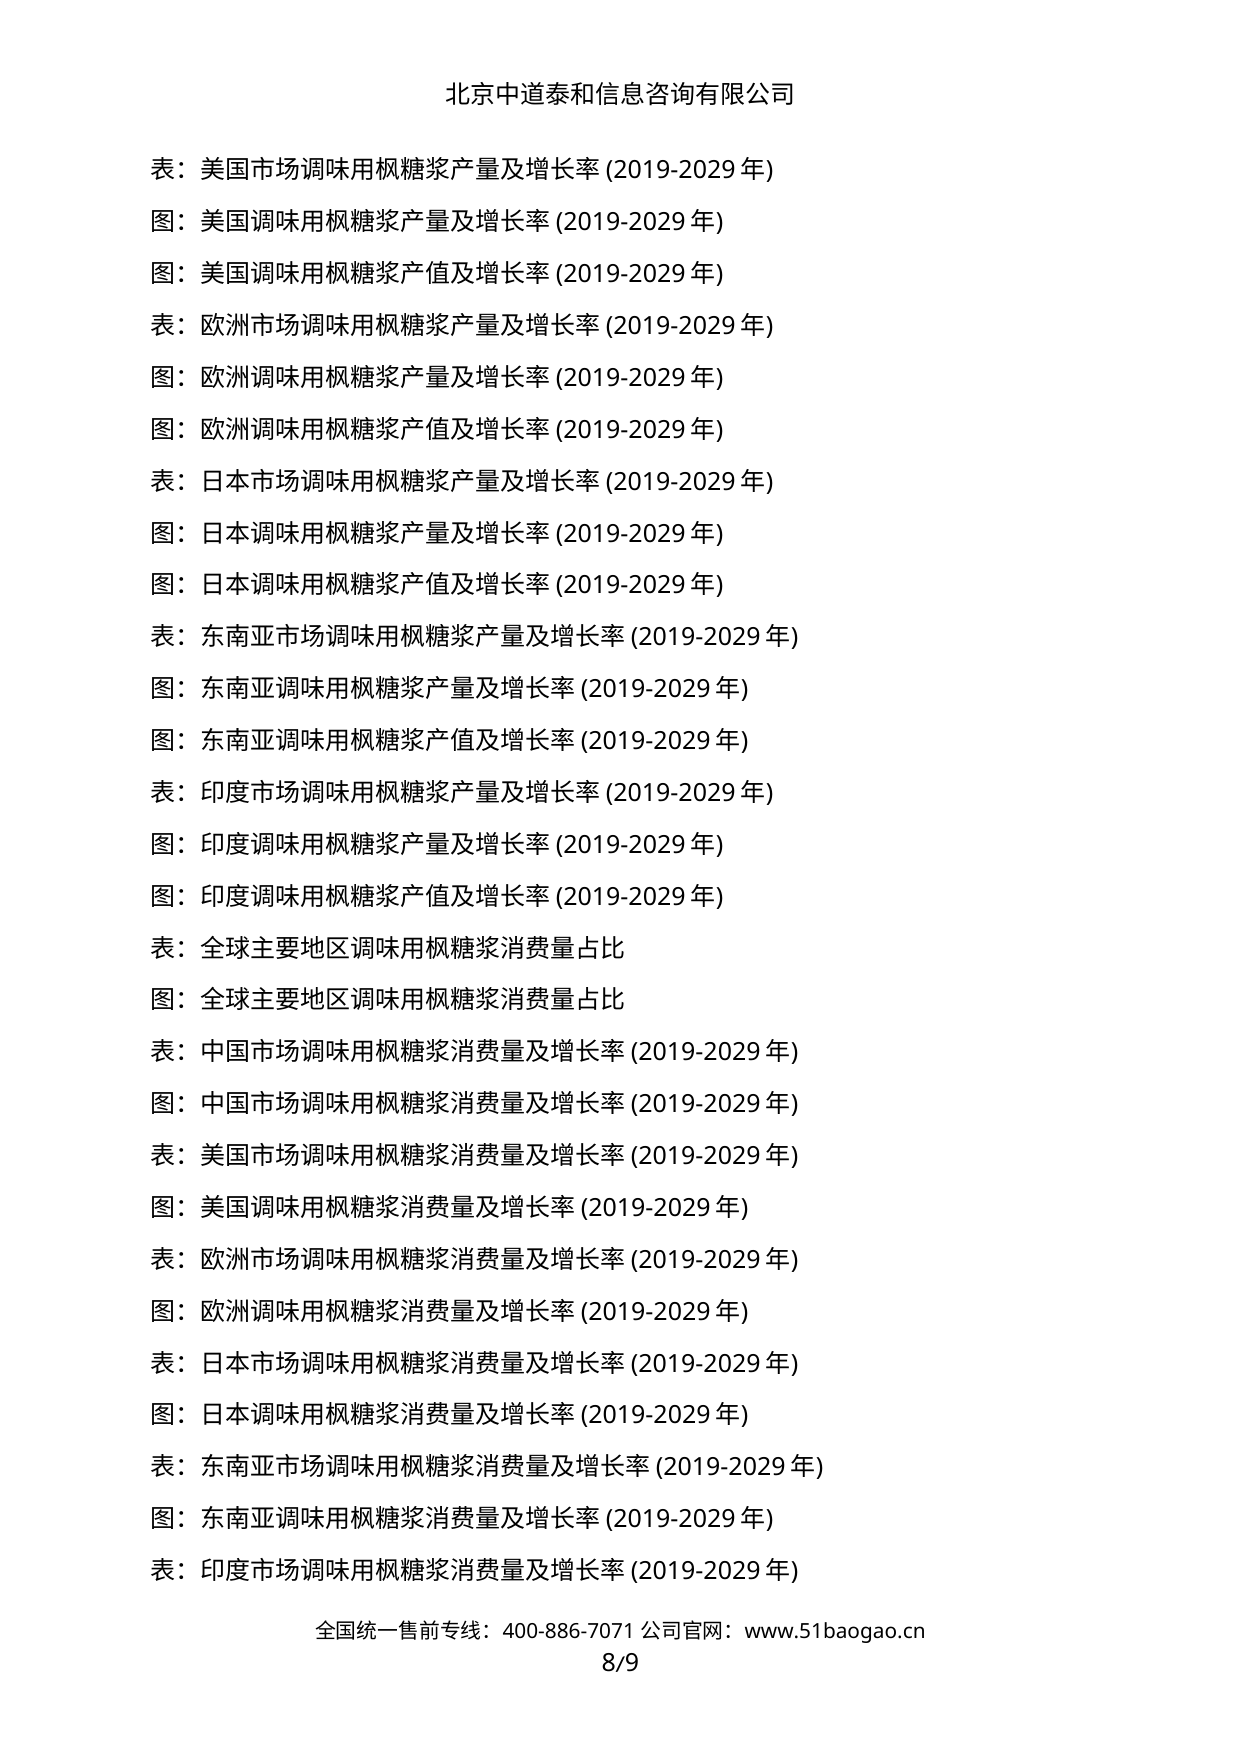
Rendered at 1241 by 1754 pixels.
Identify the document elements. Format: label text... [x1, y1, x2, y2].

text 图：印度调味用枫糖浆产量及增长率 (2019-2029年) [150, 824, 1090, 861]
text 图：中国市场调味用枫糖浆消费量及增长率 (2019-2029年) [150, 1084, 1090, 1120]
text 表：全球主要地区调味用枫糖浆消费量占比 [150, 928, 1090, 964]
text 图：日本调味用枫糖浆产值及增长率 (2019-2029年) [150, 565, 1090, 601]
text 图：欧洲调味用枫糖浆消费量及增长率 (2019-2029年) [150, 1291, 1090, 1327]
text 表：美国市场调味用枫糖浆消费量及增长率 (2019-2029年) [150, 1136, 1090, 1172]
text 图：美国调味用枫糖浆产量及增长率 (2019-2029年) [150, 202, 1090, 238]
text 图：美国调味用枫糖浆消费量及增长率 (2019-2029年) [150, 1187, 1090, 1224]
text 表：印度市场调味用枫糖浆产量及增长率 (2019-2029年) [150, 772, 1090, 809]
text 表：中国市场调味用枫糖浆消费量及增长率 (2019-2029年) [150, 1032, 1090, 1068]
text 图：日本调味用枫糖浆消费量及增长率 (2019-2029年) [150, 1395, 1090, 1431]
text 表：东南亚市场调味用枫糖浆产量及增长率 (2019-2029年) [150, 617, 1090, 653]
text 表：印度市场调味用枫糖浆消费量及增长率 (2019-2029年) [150, 1551, 1090, 1587]
text 表：东南亚市场调味用枫糖浆消费量及增长率 (2019-2029年) [150, 1447, 1090, 1483]
text 图：东南亚调味用枫糖浆产量及增长率 (2019-2029年) [150, 669, 1090, 705]
text 图：欧洲调味用枫糖浆产值及增长率 (2019-2029年) [150, 409, 1090, 446]
text 表：日本市场调味用枫糖浆消费量及增长率 (2019-2029年) [150, 1343, 1090, 1379]
text 图：全球主要地区调味用枫糖浆消费量占比 [150, 980, 1090, 1016]
text 图：美国调味用枫糖浆产值及增长率 (2019-2029年) [150, 254, 1090, 290]
text 表：欧洲市场调味用枫糖浆消费量及增长率 (2019-2029年) [150, 1239, 1090, 1276]
text 表：欧洲市场调味用枫糖浆产量及增长率 (2019-2029年) [150, 306, 1090, 342]
text 表：美国市场调味用枫糖浆产量及增长率 (2019-2029年) [150, 150, 1090, 186]
text 表：日本市场调味用枫糖浆产量及增长率 (2019-2029年) [150, 461, 1090, 497]
text 图：印度调味用枫糖浆产值及增长率 (2019-2029年) [150, 876, 1090, 912]
text 图：日本调味用枫糖浆产量及增长率 (2019-2029年) [150, 513, 1090, 549]
text 图：东南亚调味用枫糖浆消费量及增长率 (2019-2029年) [150, 1499, 1090, 1535]
text 图：欧洲调味用枫糖浆产量及增长率 (2019-2029年) [150, 357, 1090, 394]
text 图：东南亚调味用枫糖浆产值及增长率 (2019-2029年) [150, 721, 1090, 757]
